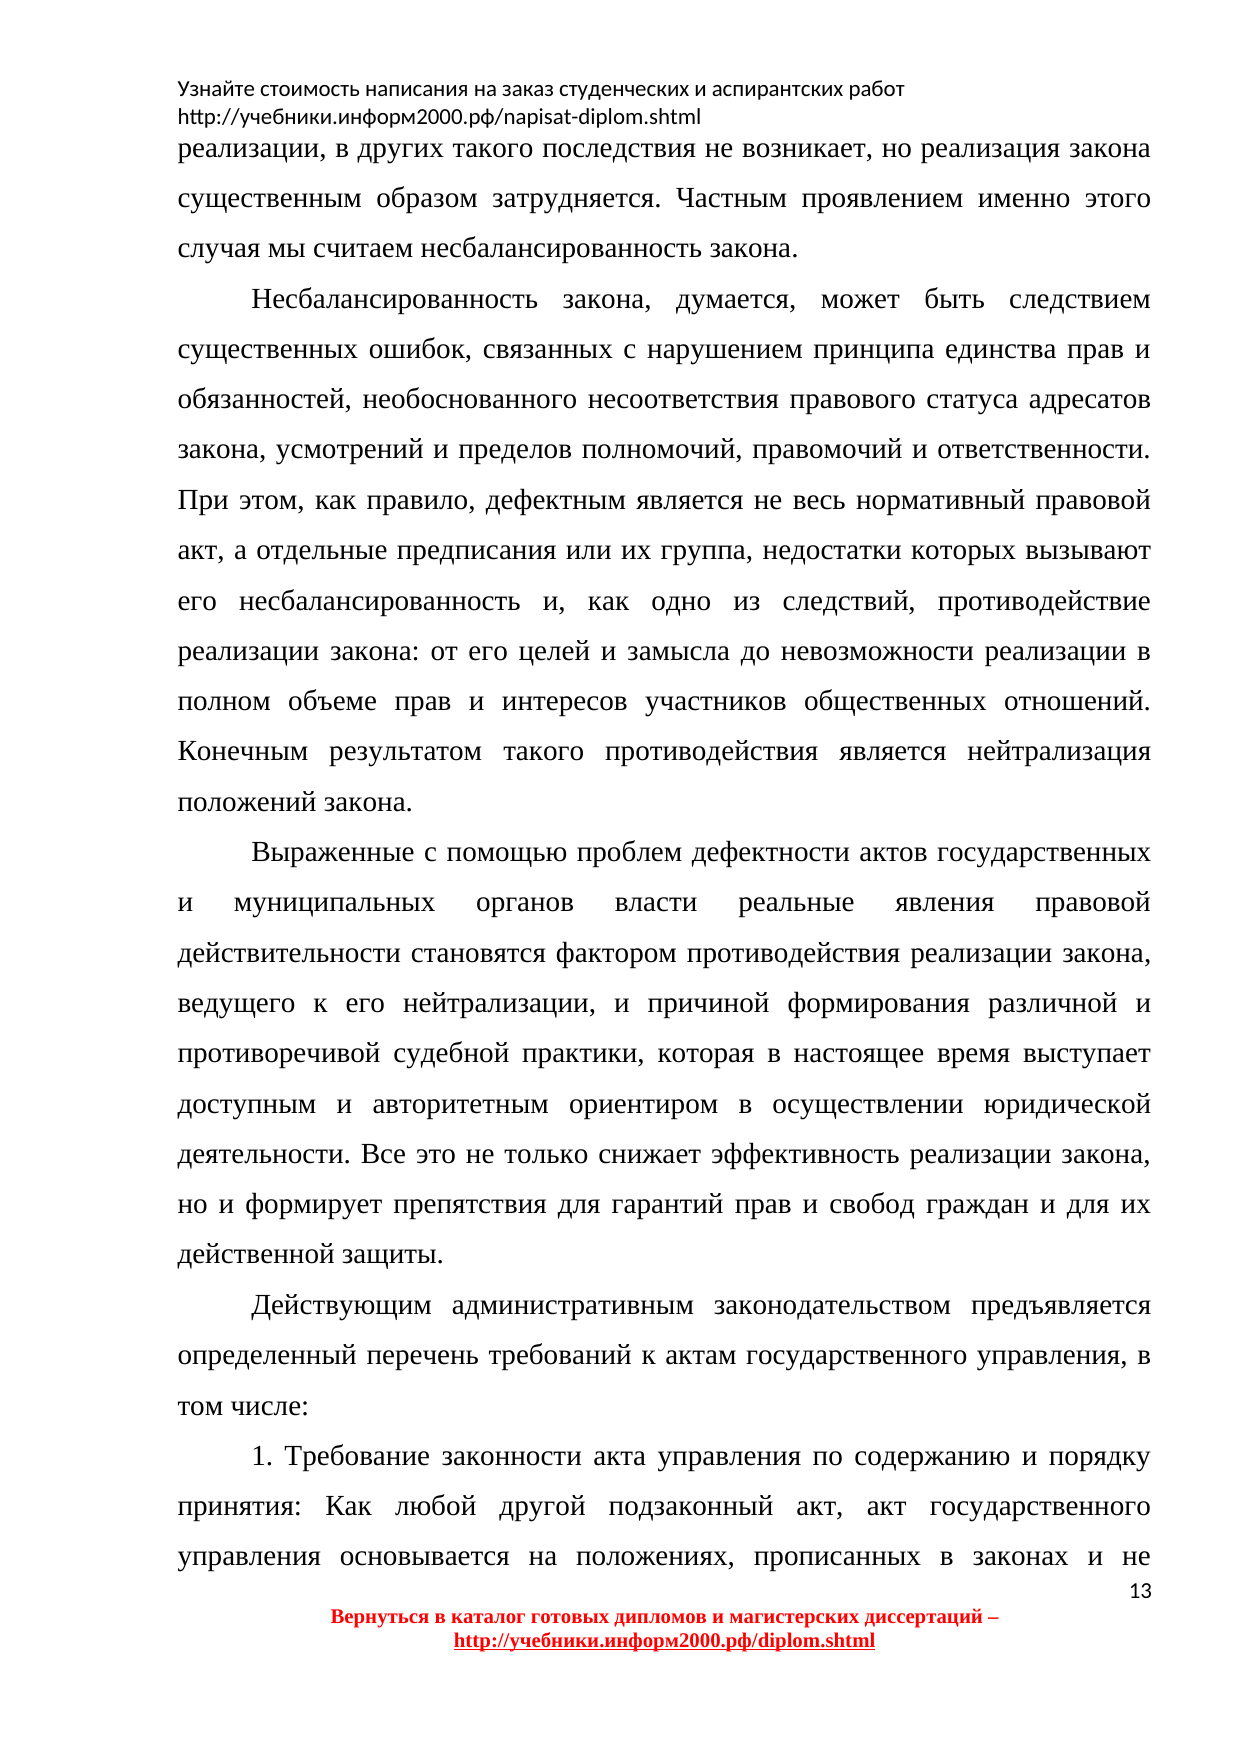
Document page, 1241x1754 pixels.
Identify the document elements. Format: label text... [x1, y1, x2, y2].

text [177, 1438, 1152, 1572]
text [177, 130, 1152, 264]
text Несбалансированность закона, думается, может быть следствием существенных ошибок, связанных с нарушением принципа единства прав и обязанностей, необоснованного несоответствия правового статуса адресатов закона, усмотрений и пределов полномочий, правомочий и ответственности. При этом, как правило, дефектным является не весь нормативный правовой акт, а отдельные предписания или их группа, недостатки которых вызывают его несбалансированность и, как одно из следствий, противодействие реализации закона: от его целей и замысла до невозможности реализации в полном объеме прав и интересов участников общественных отношений. Конечным результатом такого противодействия является нейтрализация положений закона. [177, 281, 1152, 817]
text Выраженные с помощью проблем дефектности актов государственных и муниципальных органов власти реальные явления правовой действительности становятся фактором противодействия реализации закона, ведущего к его нейтрализации, и причиной формирования различной и противоречивой судебной практики, которая в настоящее время выступает доступным и авторитетным ориентиром в осуществлении юридической деятельности. Все это не только снижает эффективность реализации закона, но и формирует препятствия для гарантий прав и свобод граждан и для их действенной защиты. [177, 834, 1152, 1270]
text Действующим административным законодательством предъявляется определенный перечень требований к актам государственного управления, в том числе: [177, 1287, 1152, 1421]
